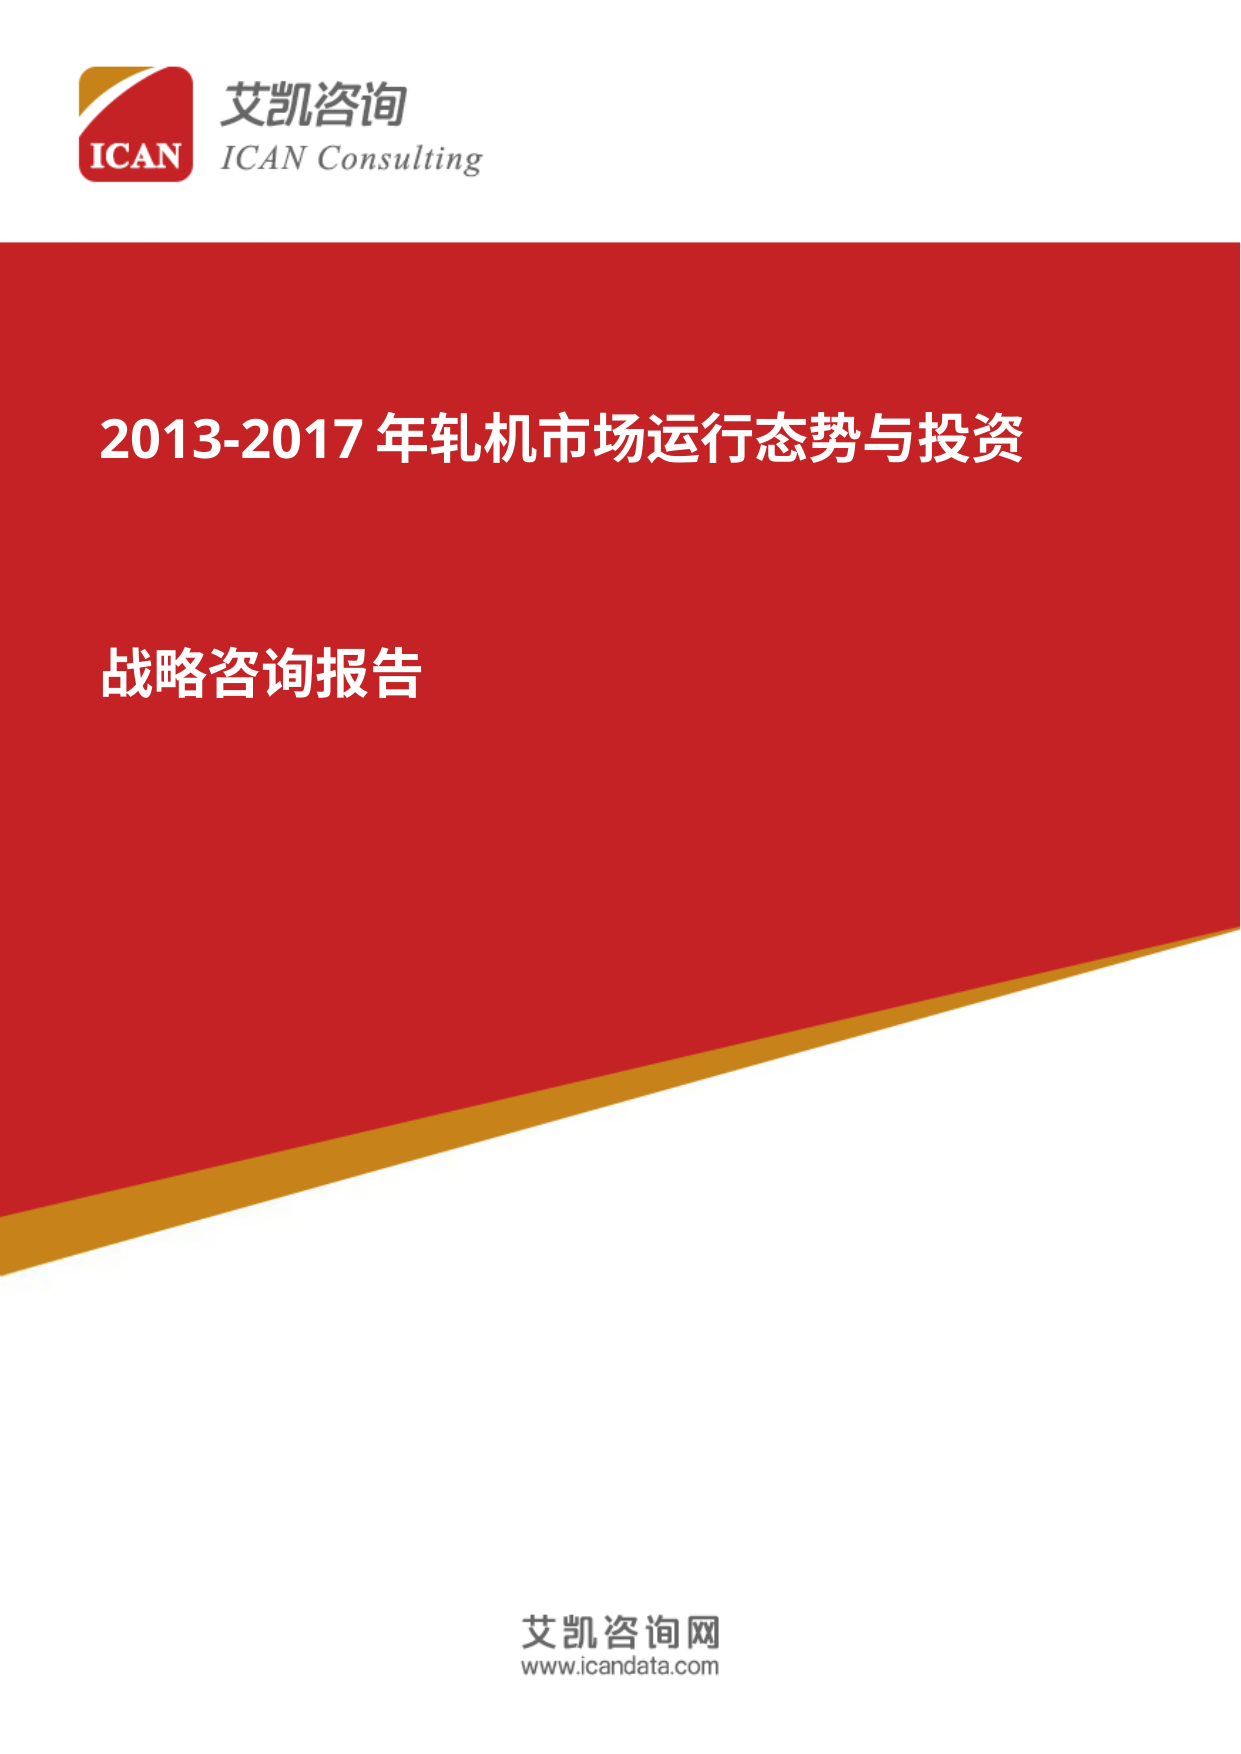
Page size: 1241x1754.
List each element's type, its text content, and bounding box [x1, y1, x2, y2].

subtitle 2013-2017年轧机市场运行态势与投资战略咨询报告 [99, 386, 1053, 718]
picture [0, 5, 1241, 1754]
